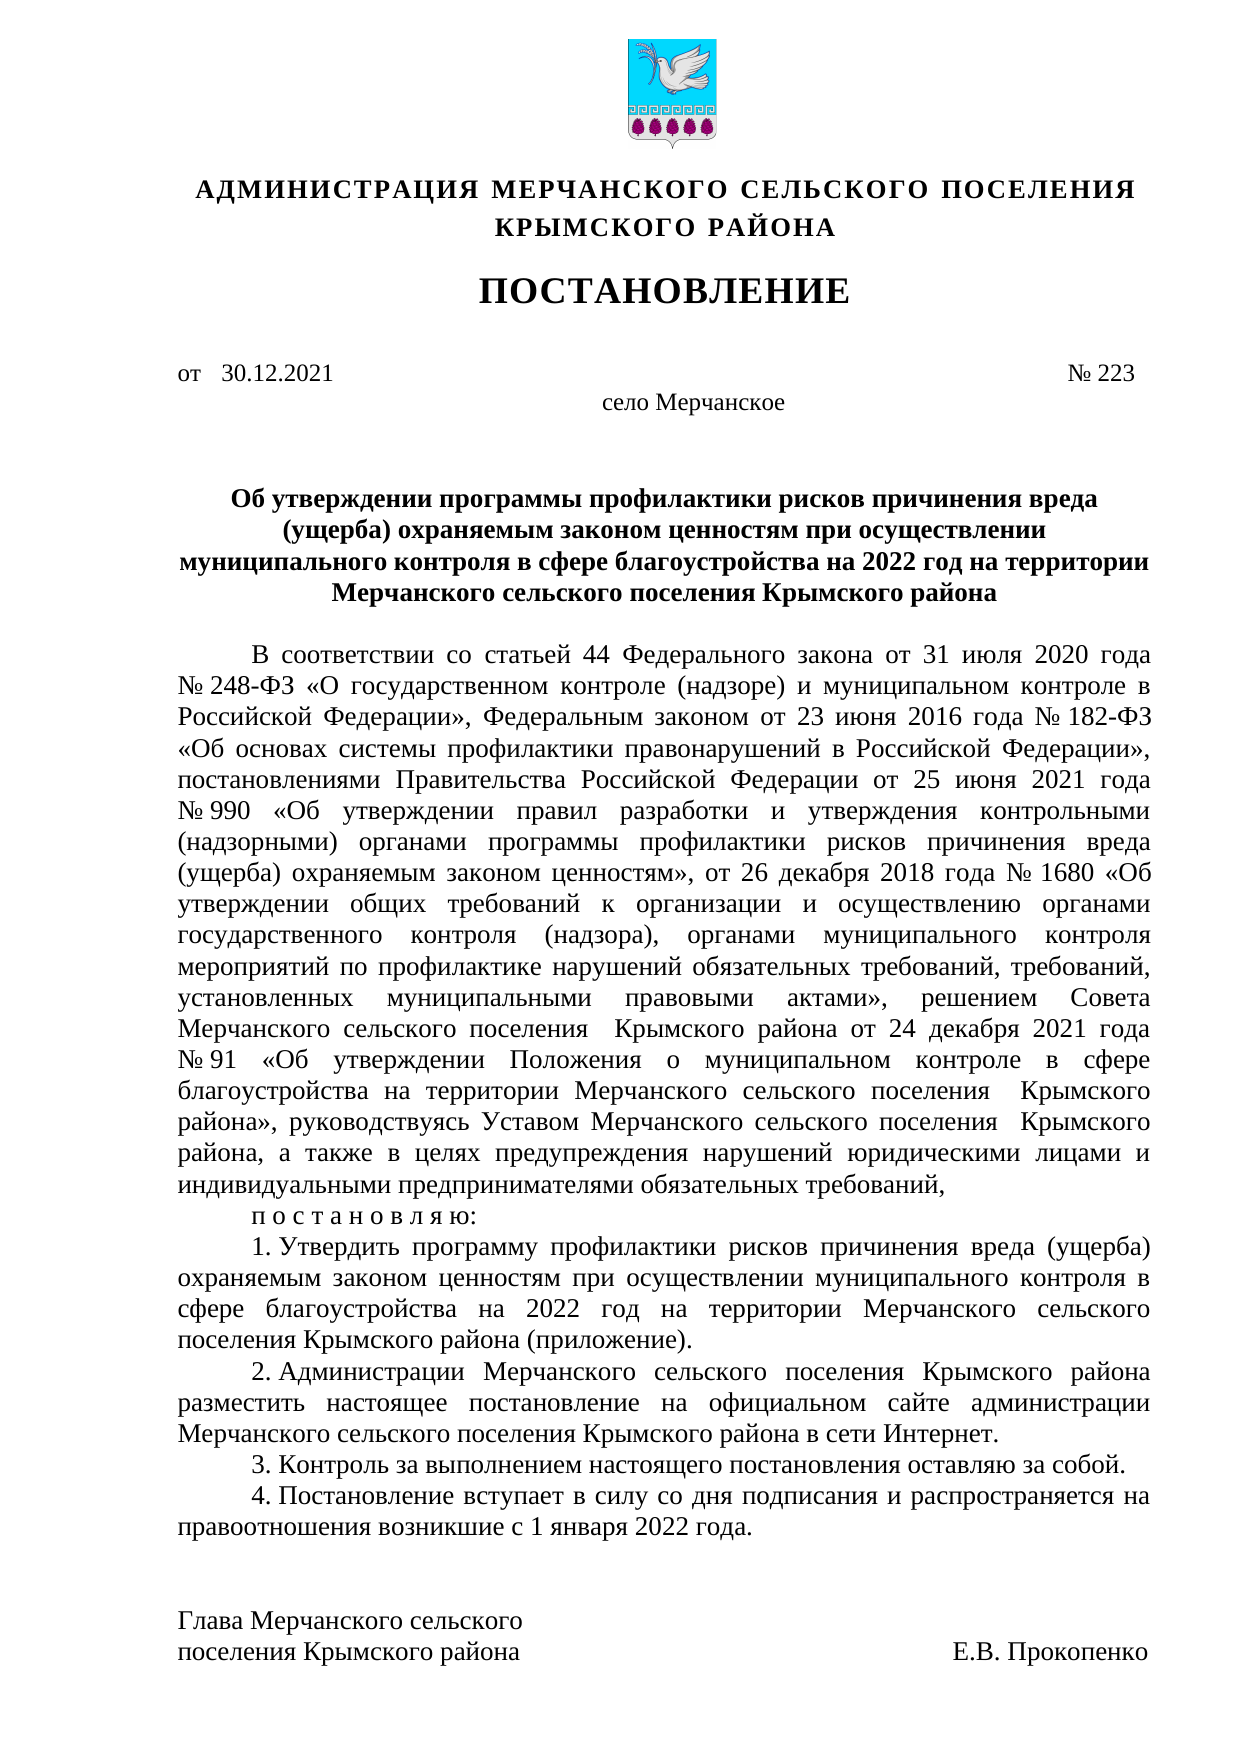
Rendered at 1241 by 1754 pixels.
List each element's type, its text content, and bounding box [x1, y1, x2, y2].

text Глава Мерчанского сельского [177, 1604, 1152, 1635]
text 1. Утвердить программу профилактики рисков причинения вреда (ущерба) охраняемым законом ценностям при осуществлении муниципального контроля в сфере благоустройства на 2022 год на территории Мерчанского сельского поселения Крымского района (приложение). [177, 1230, 1152, 1354]
text п о с т а н о в л я ю: [177, 1199, 1152, 1230]
text администрация мерчанского сельского поселения крымского района [177, 167, 1152, 244]
text ПОСТАНОВЛЕНИЕ [177, 269, 1152, 312]
subtitle (ущерба) охраняемым законом ценностям при осуществлении муниципального контроля в сфере благоустройства на 2022 год на территории Мерчанского сельского поселения Крымского района [177, 514, 1152, 607]
text 2. Администрации Мерчанского сельского поселения Крымского района разместить настоящее постановление на официальном сайте администрации Мерчанского сельского поселения Крымского района в сети Интернет. [177, 1354, 1152, 1448]
text 3. Контроль за выполнением настоящего постановления оставляю за собой. [177, 1448, 1152, 1479]
table_header от [166, 358, 216, 415]
picture [628, 39, 717, 149]
text В соответствии со статьей 44 Федерального закона от 31 июля 2020 года № 248-ФЗ «О государственном контроле (надзоре) и муниципальном контроле в Российской Федерации», Федеральным законом от 23 июня 2016 года № 182-ФЗ «Об основах системы профилактики правонарушений в Российской Федерации», постановлениями Правительства Российской Федерации от 25 июня 2021 года № 990 «Об утверждении правил разработки и утверждения контрольными (надзорными) органами программы профилактики рисков причинения вреда (ущерба) охраняемым законом ценностям», от 26 декабря 2018 года № 1680 «Об утверждении общих требований к организации и осуществлению органами государственного контроля (надзора), органами муниципального контроля мероприятий по профилактике нарушений обязательных требований, требований, установленных муниципальными правовыми актами», решением Совета Мерчанского сельского поселения Крымского района от 24 декабря 2021 года № 91 «Об утверждении Положения о муниципальном контроле в сфере благоустройства на территории Мерчанского сельского поселения Крымского района», руководствуясь Уставом Мерчанского сельского поселения Крымского района, а также в целях предупреждения нарушений юридическими лицами и индивидуальными предпринимателями обязательных требований, [177, 638, 1152, 1199]
table_header № 223 село Мерчанское [441, 358, 1152, 415]
text 4. Постановление вступает в силу со дня подписания и распространяется на правоотношения возникшие с 1 января 2022 года. [177, 1479, 1152, 1541]
table_header 30.12.2021 [216, 358, 441, 415]
subtitle Об утверждении программы профилактики рисков причинения вреда [177, 482, 1152, 514]
text поселения Крымского района Е.В. Прокопенко [177, 1635, 1152, 1666]
